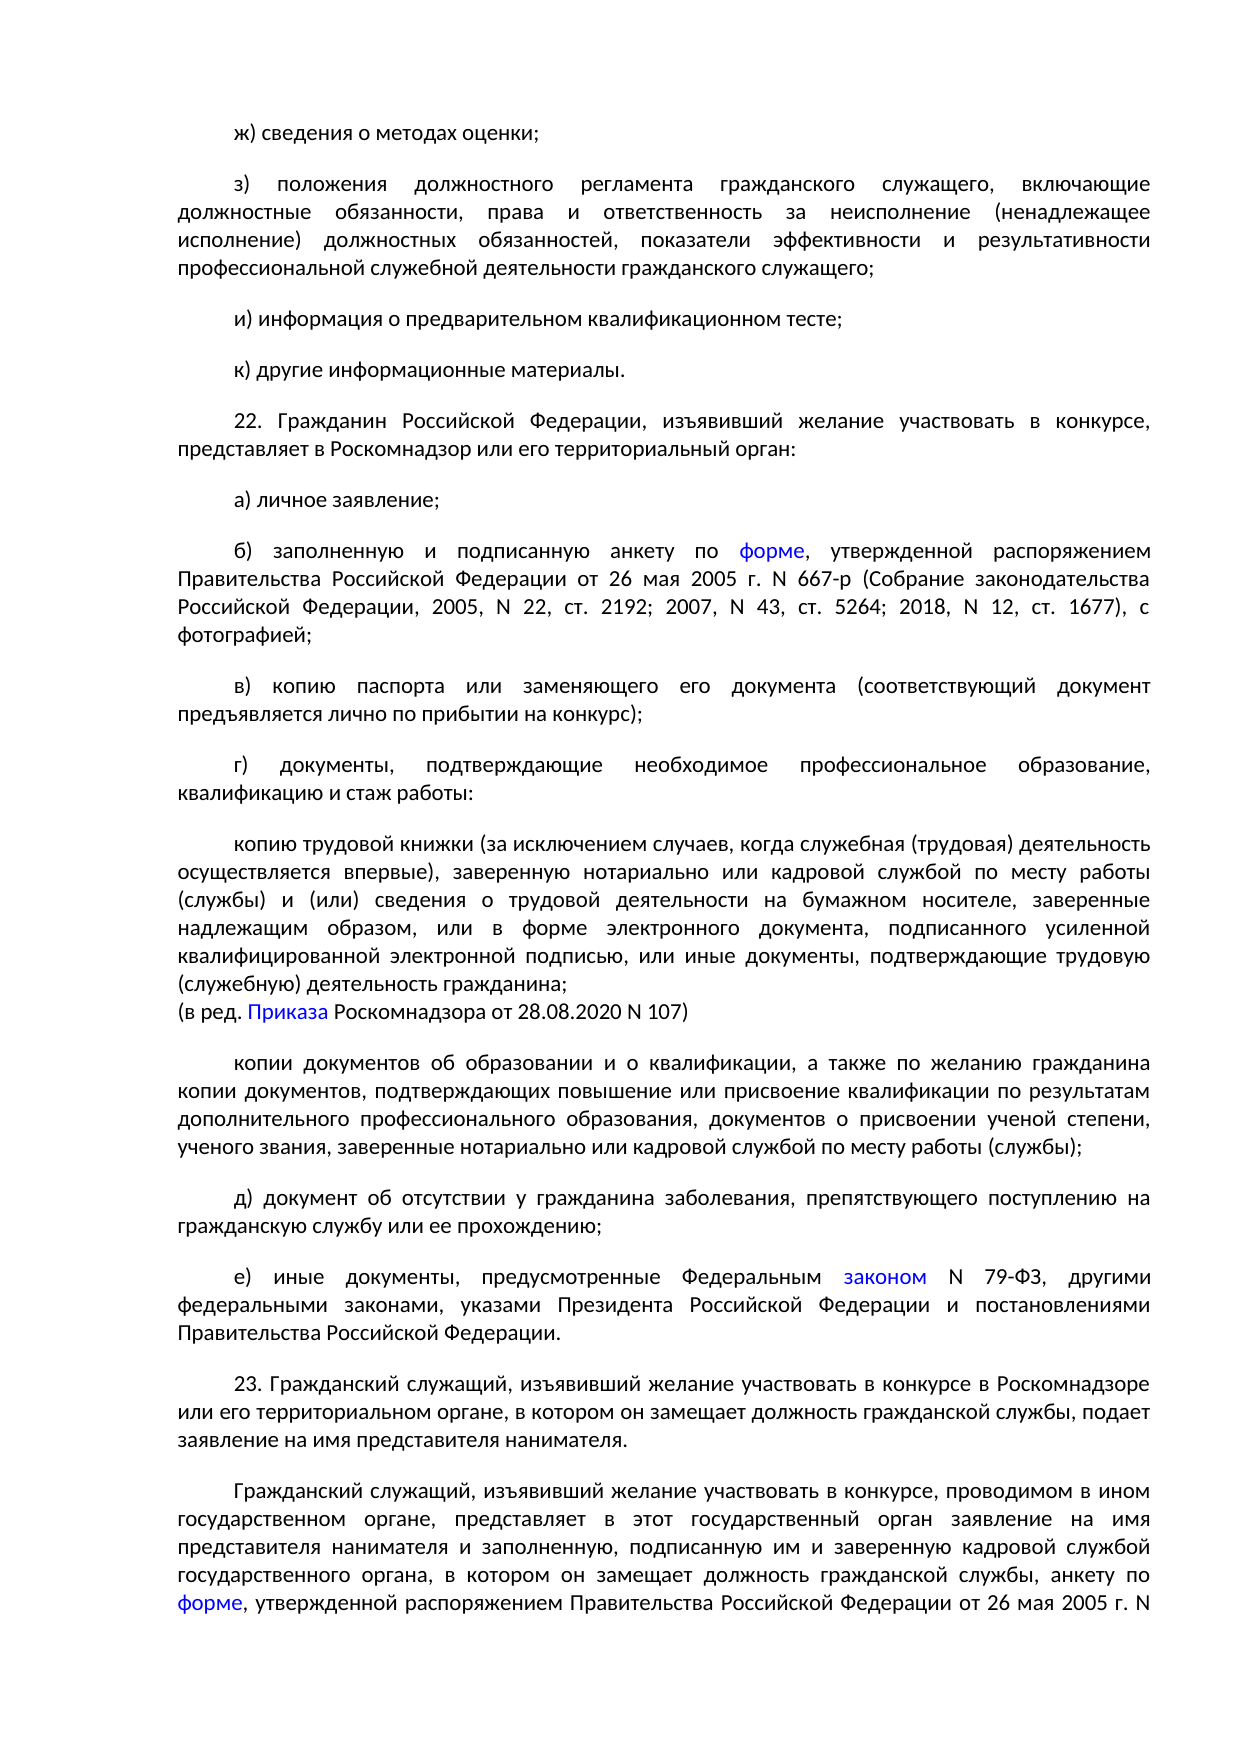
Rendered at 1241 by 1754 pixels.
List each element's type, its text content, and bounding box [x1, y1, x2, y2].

text з) положения должностного регламента гражданского служащего, включающие должностные обязанности, права и ответственность за неисполнение (ненадлежащее исполнение) должностных обязанностей, показатели эффективности и результативности профессиональной служебной деятельности гражданского служащего; [177, 169, 1152, 281]
text 23. Гражданский служащий, изъявивший желание участвовать в конкурсе в Роскомнадзоре или его территориальном органе, в котором он замещает должность гражданской службы, подает заявление на имя представителя нанимателя. [177, 1369, 1152, 1453]
text к) другие информационные материалы. [177, 355, 1152, 383]
text копию трудовой книжки (за исключением случаев, когда служебная (трудовая) деятельность осуществляется впервые), заверенную нотариально или кадровой службой по месту работы (службы) и (или) сведения о трудовой деятельности на бумажном носителе, заверенные надлежащим образом, или в форме электронного документа, подписанного усиленной квалифицированной электронной подписью, или иные документы, подтверждающие трудовую (служебную) деятельность гражданина; [177, 829, 1152, 997]
text ж) сведения о методах оценки; [177, 118, 1152, 146]
text и) информация о предварительном квалификационном тесте; [177, 304, 1152, 332]
text д) документ об отсутствии у гражданина заболевания, препятствующего поступлению на гражданскую службу или ее прохождению; [177, 1183, 1152, 1239]
text е) иные документы, предусмотренные Федеральным законом N 79-ФЗ, другими федеральными законами, указами Президента Российской Федерации и постановлениями Правительства Российской Федерации. [177, 1262, 1152, 1346]
text 22. Гражданин Российской Федерации, изъявивший желание участвовать в конкурсе, представляет в Роскомнадзор или его территориальный орган: [177, 406, 1152, 462]
text копии документов об образовании и о квалификации, а также по желанию гражданина копии документов, подтверждающих повышение или присвоение квалификации по результатам дополнительного профессионального образования, документов о присвоении ученой степени, ученого звания, заверенные нотариально или кадровой службой по месту работы (службы); [177, 1048, 1152, 1160]
text б) заполненную и подписанную анкету по форме, утвержденной распоряжением Правительства Российской Федерации от 26 мая 2005 г. N 667-р (Собрание законодательства Российской Федерации, 2005, N 22, ст. 2192; 2007, N 43, ст. 5264; 2018, N 12, ст. 1677), с фотографией; [177, 536, 1152, 648]
text в) копию паспорта или заменяющего его документа (соответствующий документ предъявляется лично по прибытии на конкурс); [177, 671, 1152, 727]
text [177, 1476, 1152, 1616]
text г) документы, подтверждающие необходимое профессиональное образование, квалификацию и стаж работы: [177, 750, 1152, 806]
text а) личное заявление; [177, 485, 1152, 513]
text (в ред. Приказа Роскомнадзора от 28.08.2020 N 107) [177, 997, 1152, 1025]
